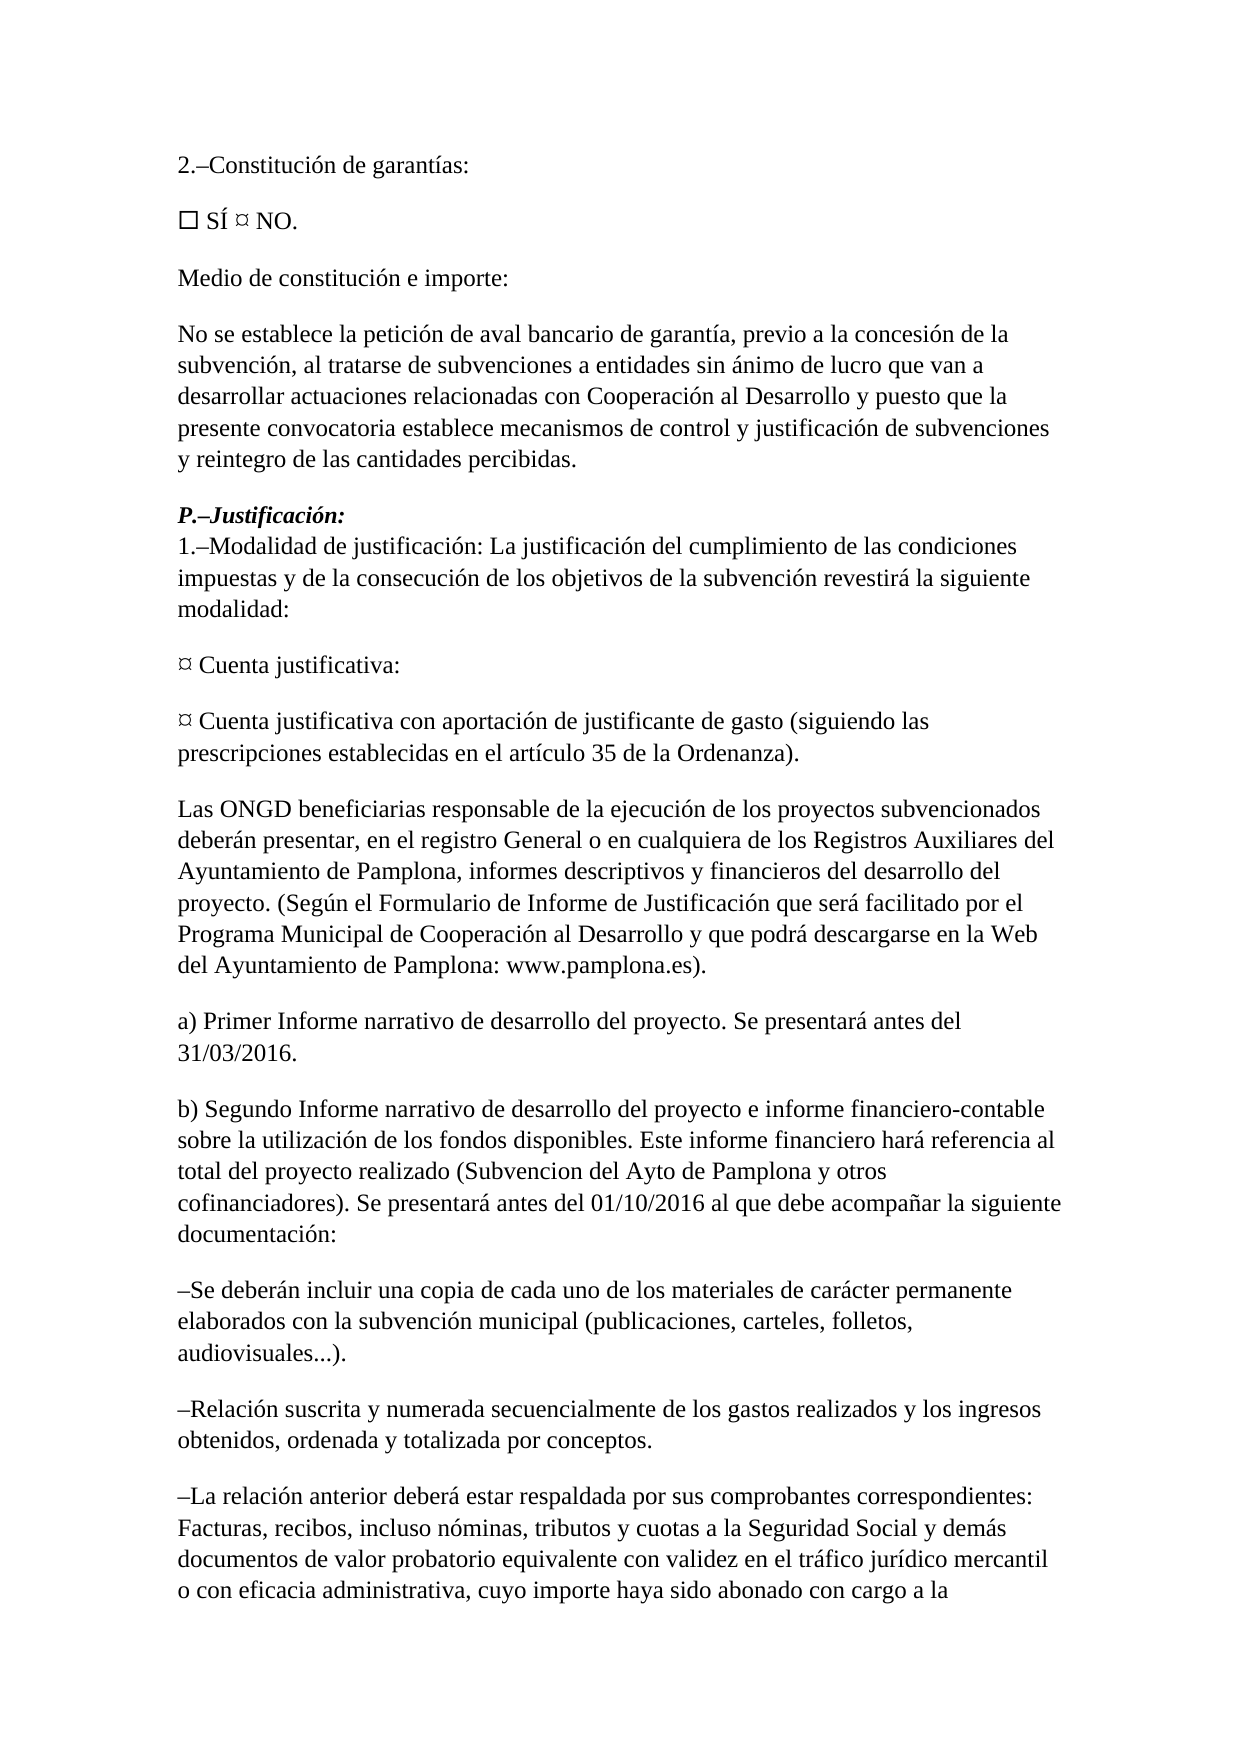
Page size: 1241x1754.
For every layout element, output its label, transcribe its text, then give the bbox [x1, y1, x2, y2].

text Cuenta justificativa con aportación de justificante de gasto (siguiendo las prescripciones establecidas en el artículo 35 de la Ordenanza). [177, 704, 1063, 766]
text Cuenta justificativa: [177, 648, 1063, 679]
text 1.–Modalidad de justificación: La justificación del cumplimiento de las condiciones impuestas y de la consecución de los objetivos de la subvención revestirá la siguiente modalidad: [177, 529, 1063, 623]
text No se establece la petición de aval bancario de garantía, previo a la concesión de la subvención, al tratarse de subvenciones a entidades sin ánimo de lucro que van a desarrollar actuaciones relacionadas con Cooperación al Desarrollo y puesto que la presente convocatoria establece mecanismos de control y justificación de subvenciones y reintegro de las cantidades percibidas. [177, 316, 1063, 473]
text P.–Justificación: [177, 498, 1063, 529]
text Medio de constitución e importe: [177, 260, 1063, 291]
text –Se deberán incluir una copia de cada uno de los materiales de carácter permanente elaborados con la subvención municipal (publicaciones, carteles, folletos, audiovisuales...). [177, 1273, 1063, 1366]
text b) Segundo Informe narrativo de desarrollo del proyecto e informe financiero-contable sobre la utilización de los fondos disponibles. Este informe financiero hará referencia al total del proyecto realizado (Subvencion del Ayto de Pamplona y otros cofinanciadores). Se presentará antes del 01/10/2016 al que debe acompañar la siguiente documentación: [177, 1091, 1063, 1248]
text –Relación suscrita y numerada secuencialmente de los gastos realizados y los ingresos obtenidos, ordenada y totalizada por conceptos. [177, 1391, 1063, 1454]
text a) Primer Informe narrativo de desarrollo del proyecto. Se presentará antes del 31/03/2016. [177, 1004, 1063, 1066]
text Las ONGD beneficiarias responsable de la ejecución de los proyectos subvencionados deberán presentar, en el registro General o en cualquiera de los Registros Auxiliares del Ayuntamiento de Pamplona, informes descriptivos y financieros del desarrollo del proyecto. (Según el Formulario de Informe de Justificación que será facilitado por el Programa Municipal de Cooperación al Desarrollo y que podrá descargarse en la Web del Ayuntamiento de Pamplona: www.pamplona.es). [177, 791, 1063, 979]
text 2.–Constitución de garantías: [177, 148, 1063, 179]
text SÍ NO. [177, 204, 1063, 235]
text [177, 1479, 1063, 1604]
